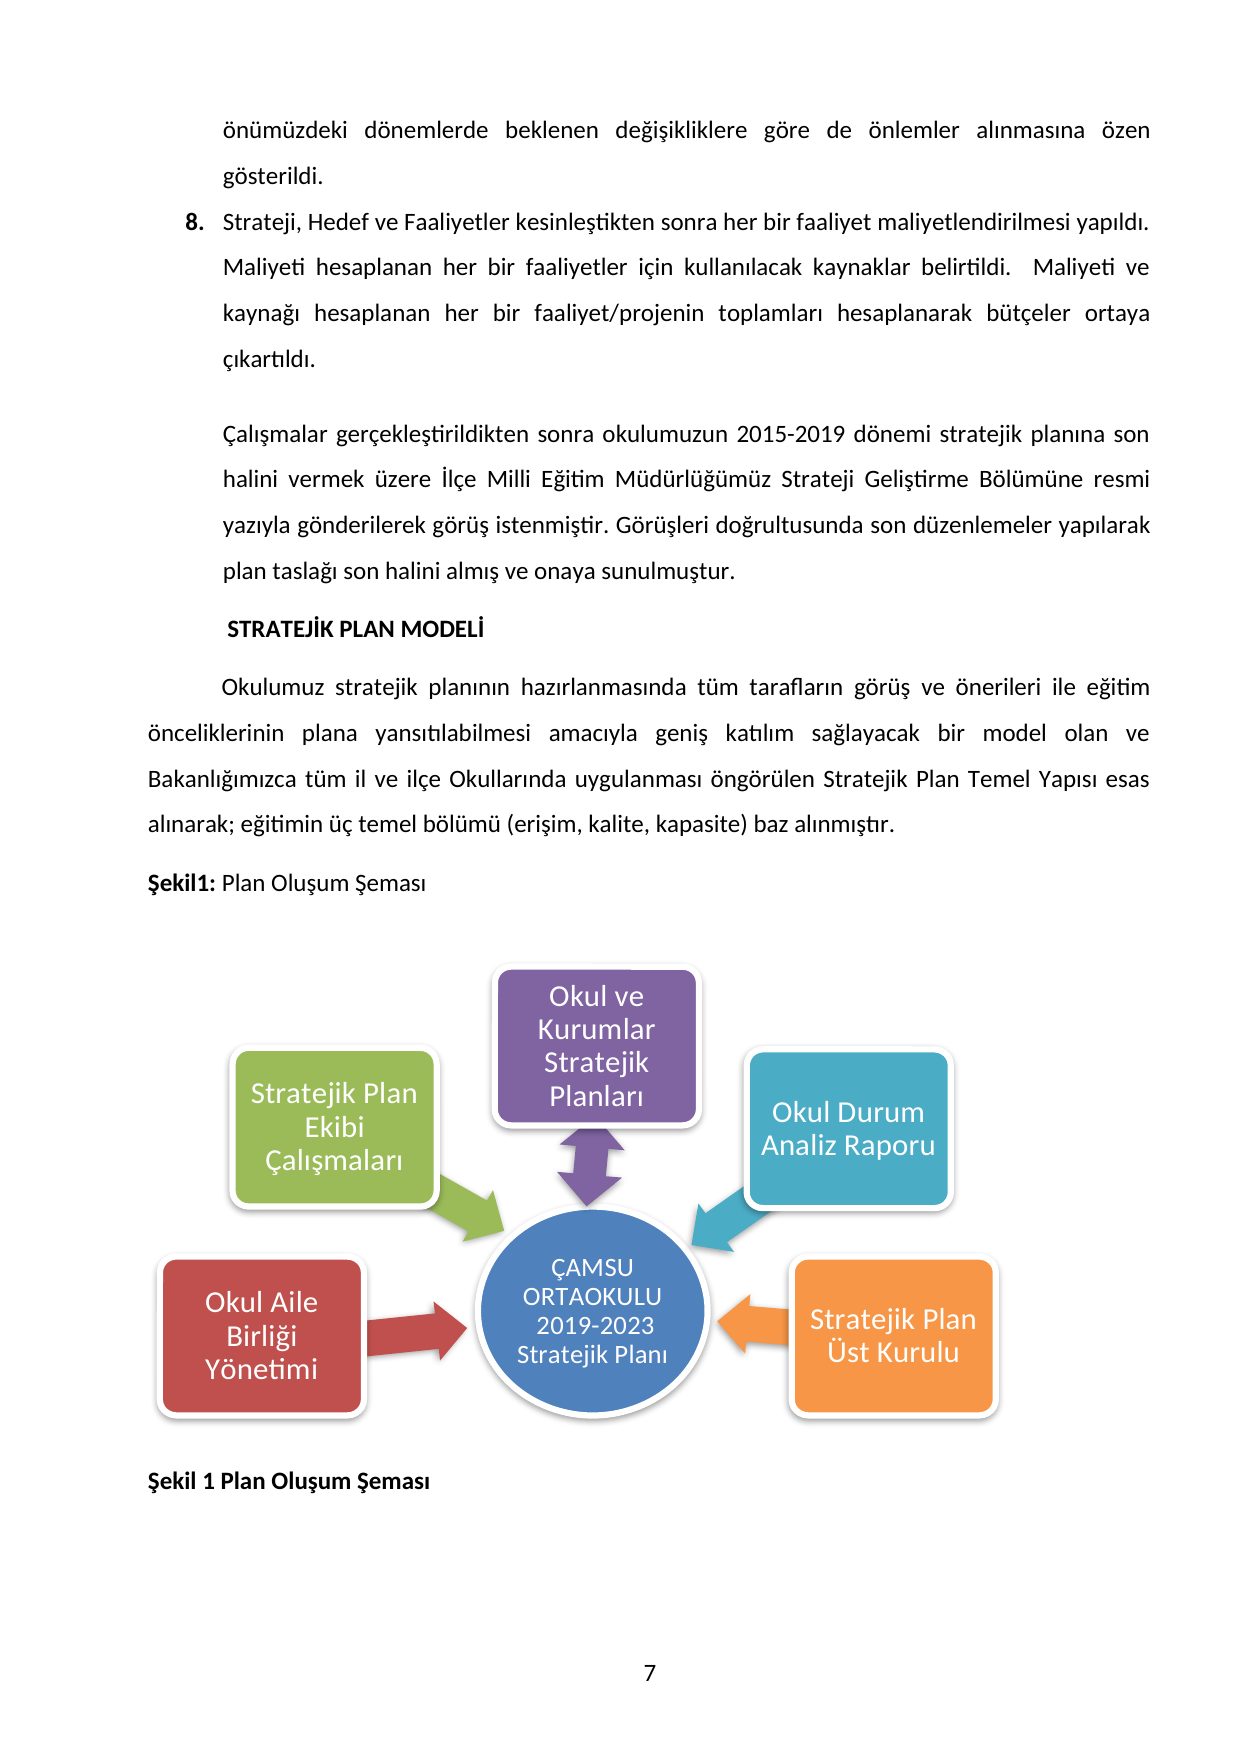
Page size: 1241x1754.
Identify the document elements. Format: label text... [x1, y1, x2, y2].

text Şekil1: Plan Oluşum Şeması [148, 867, 1152, 897]
text STRATEJİK PLAN MODELİ [148, 613, 1152, 644]
list Strateji, Hedef ve Faaliyetler kesinleştikten sonra her bir faaliyet maliyetlendirilmesi yapıldı. Maliyeti hesaplanan her bir faaliyetler için kullanılacak kaynaklar belirtildi. Maliyeti ve kaynağı hesaplanan her bir faaliyet/projenin toplamları hesaplanarak bütçeler ortaya çıkartıldı. [185, 206, 1152, 373]
text Şekil 1 Plan Oluşum Şeması [148, 1465, 1152, 1496]
text Çalışmalar gerçekleştirildikten sonra okulumuzun 2015-2019 dönemi stratejik planına son halini vermek üzere İlçe Milli Eğitim Müdürlüğümüz Strateji Geliştirme Bölümüne resmi yazıyla gönderilerek görüş istenmiştir. Görüşleri doğrultusunda son düzenlemeler yapılarak plan taslağı son halini almış ve onaya sunulmuştur. [223, 418, 1152, 585]
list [185, 114, 1152, 190]
text Okulumuz stratejik planının hazırlanmasında tüm tarafların görüş ve önerileri ile eğitim önceliklerinin plana yansıtılabilmesi amacıyla geniş katılım sağlayacak bir model olan ve Bakanlığımızca tüm il ve ilçe Okullarında uygulanması öngörülen Stratejik Plan Temel Yapısı esas alınarak; eğitimin üç temel bölümü (erişim, kalite, kapasite) baz alınmıştır. [148, 671, 1152, 839]
